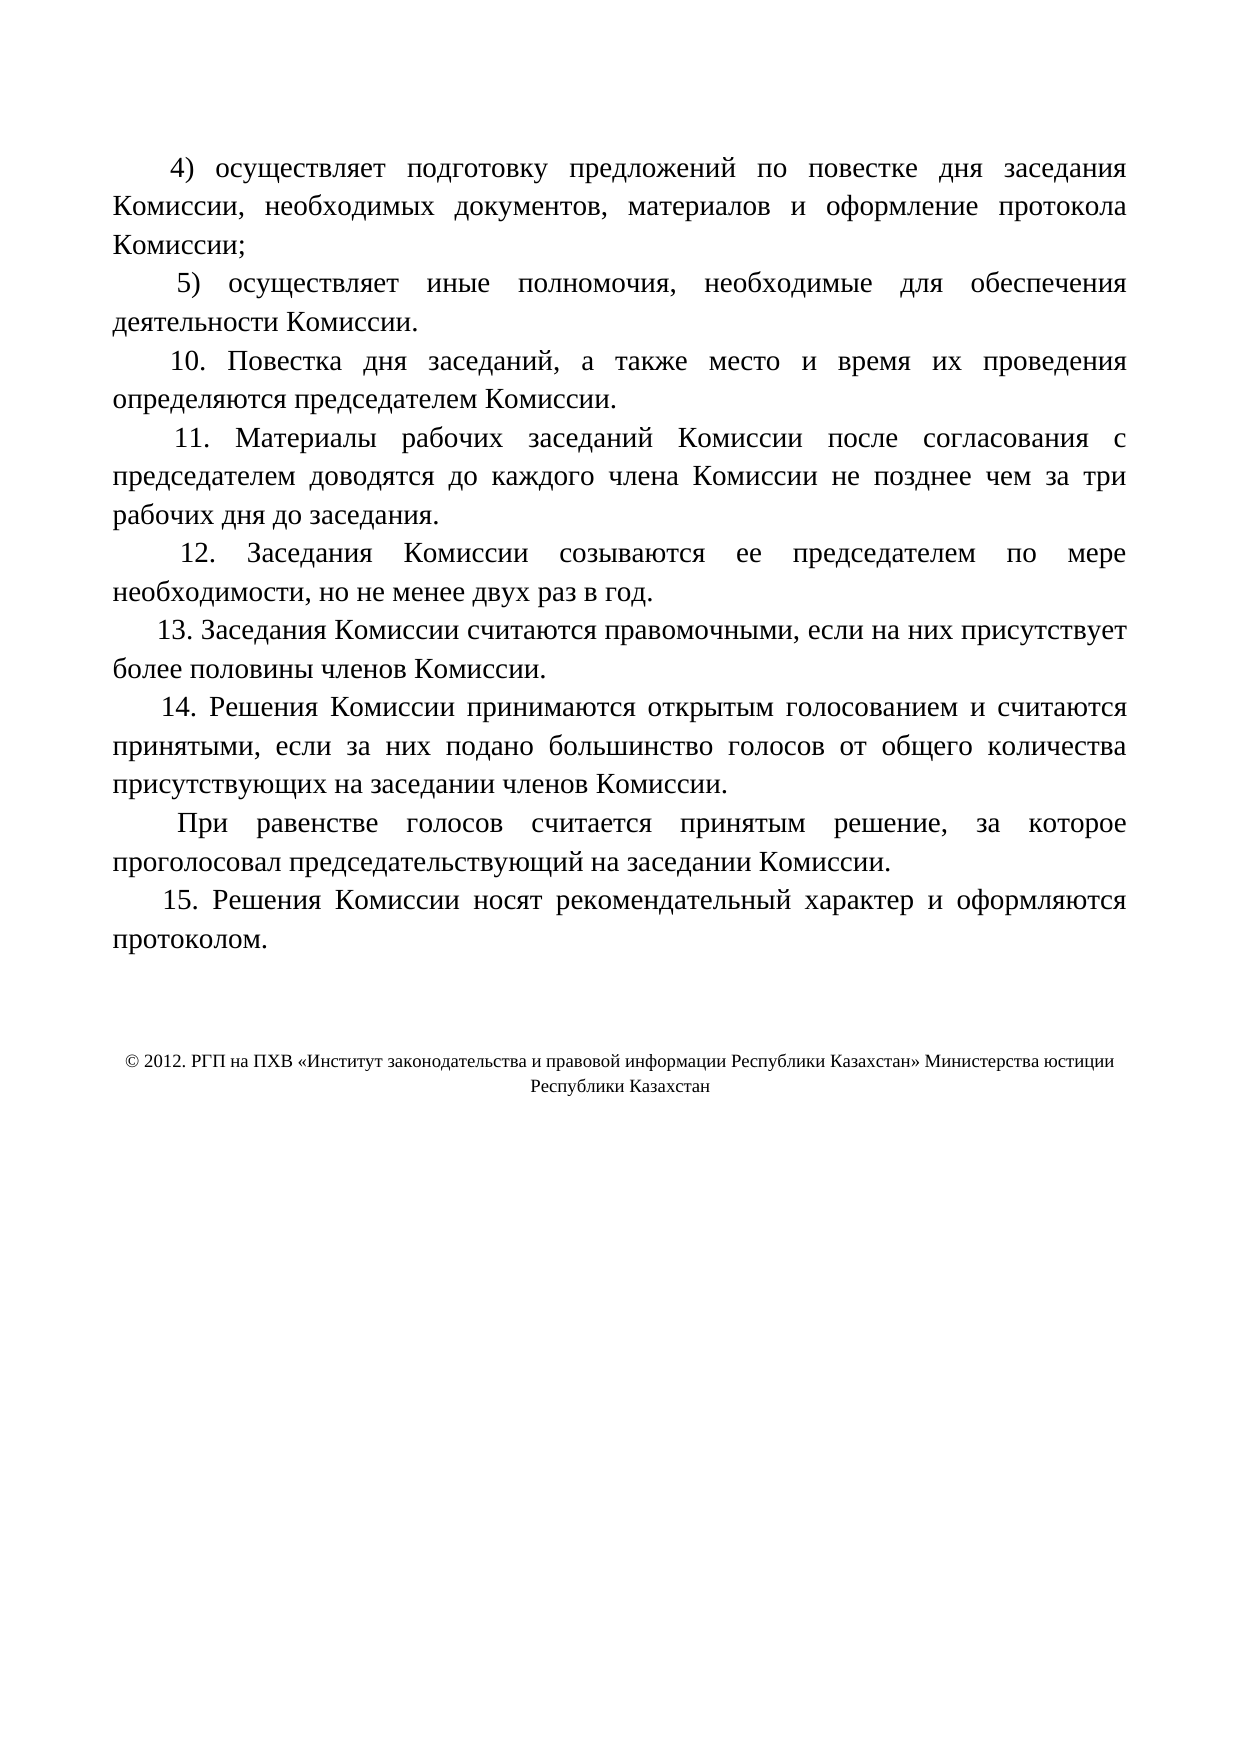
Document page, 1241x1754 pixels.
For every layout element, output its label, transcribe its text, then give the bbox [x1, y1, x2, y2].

text 14. Решения Комиссии принимаются открытым голосованием и считаются принятыми, если за них подано большинство голосов от общего количества присутствующих на заседании членов Комиссии. [112, 689, 1128, 800]
text 15. Решения Комиссии носят рекомендательный характер и оформляются протоколом. [112, 882, 1128, 954]
text 5) осуществляет иные полномочия, необходимые для обеспечения деятельности Комиссии. [112, 266, 1128, 338]
text 10. Повестка дня заседаний, а также место и время их проведения определяются председателем Комиссии. [112, 343, 1128, 415]
text 4) осуществляет подготовку предложений по повестке дня заседания Комиссии, необходимых документов, материалов и оформление протокола Комиссии; [112, 150, 1128, 261]
text 11. Материалы рабочих заседаний Комиссии после согласования с председателем доводятся до каждого члена Комиссии не позднее чем за три рабочих дня до заседания. [112, 420, 1128, 530]
text 12. Заседания Комиссии созываются ее председателем по мере необходимости, но не менее двух раз в год. [112, 535, 1128, 607]
text 13. Заседания Комиссии считаются правомочными, если на них присутствует более половины членов Комиссии. [112, 612, 1128, 684]
text © 2012. РГП на ПХВ «Институт законодательства и правовой информации Республики Казахстан» Министерства юстиции Республики Казахстан [112, 1050, 1128, 1096]
text При равенстве голосов считается принятым решение, за которое проголосовал председательствующий на заседании Комиссии. [112, 805, 1128, 877]
